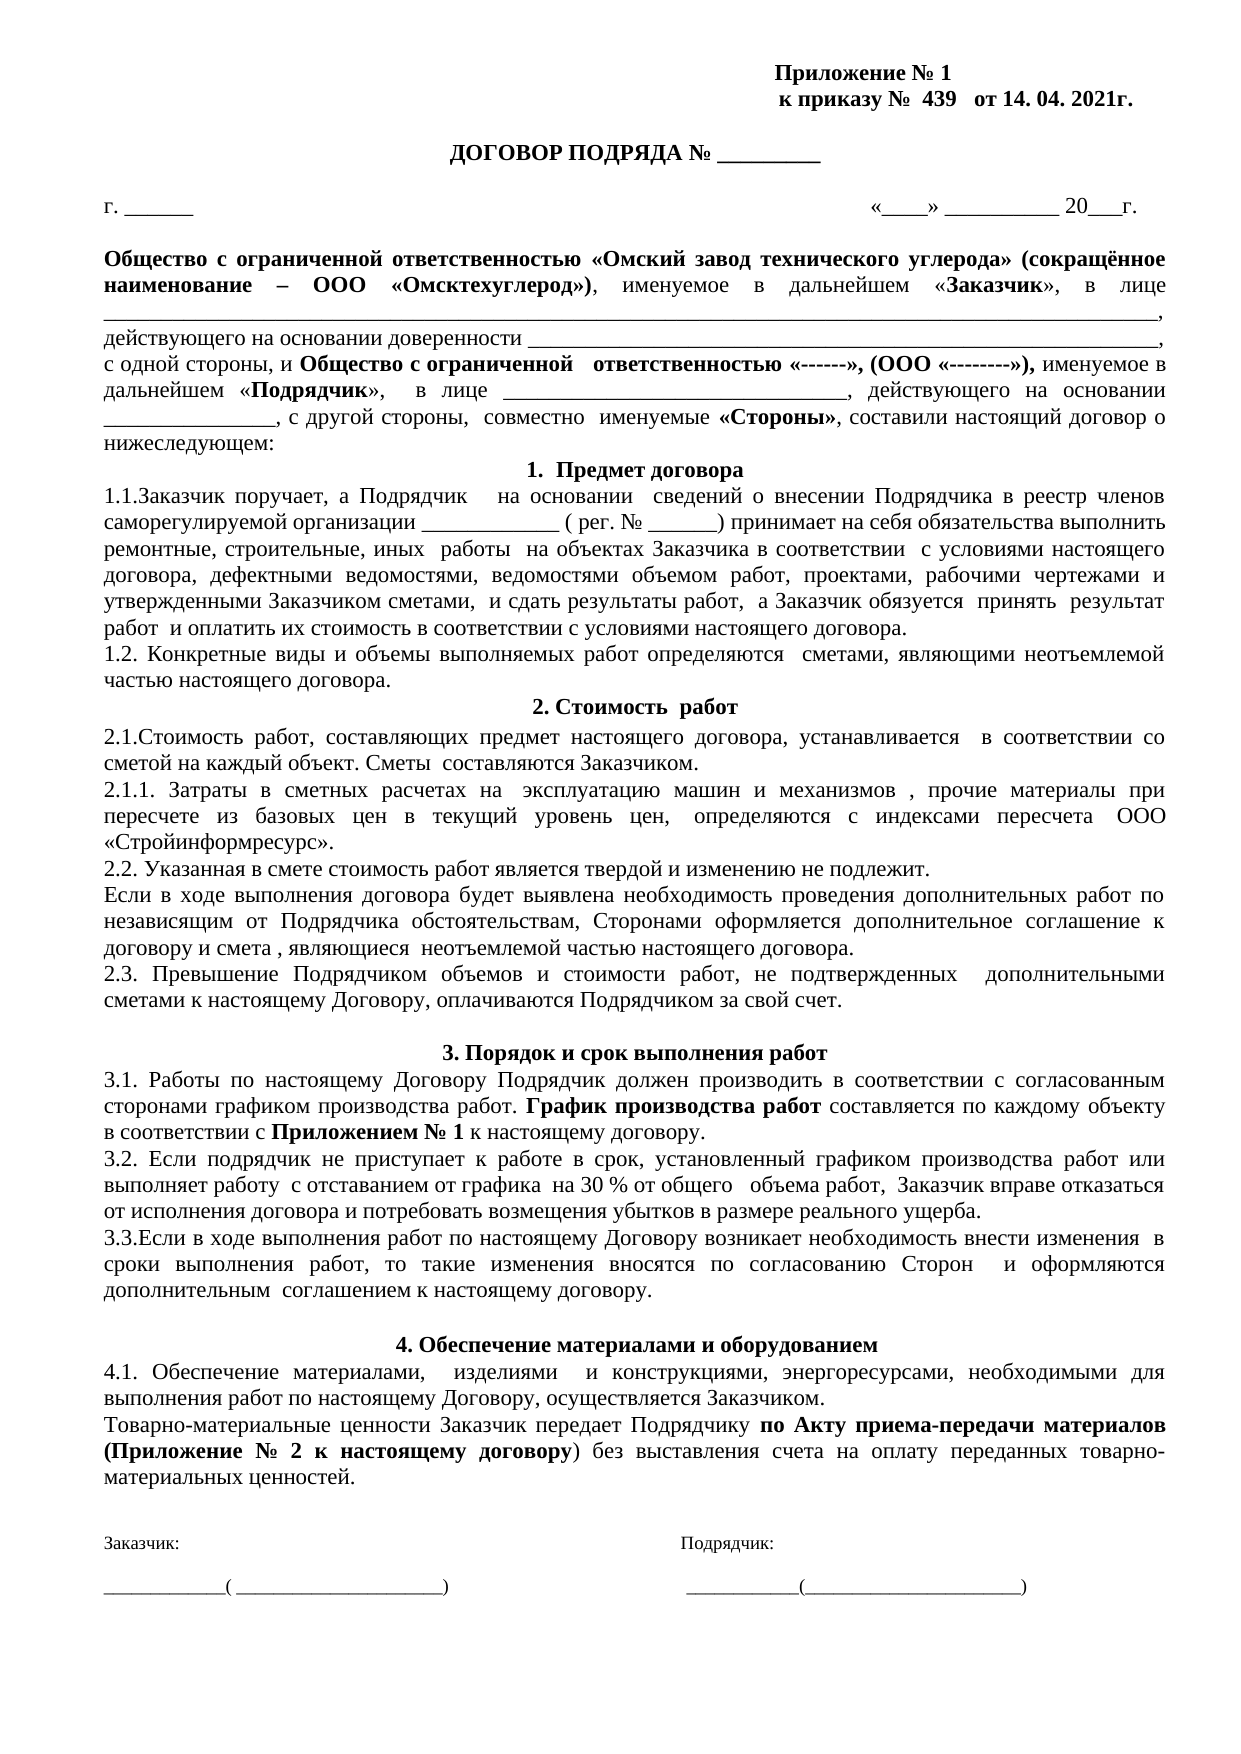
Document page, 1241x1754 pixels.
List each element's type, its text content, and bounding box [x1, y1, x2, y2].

text 2.2. Указанная в смете стоимость работ является твердой и изменению не подлежит. [103, 855, 1166, 881]
list Общество с ограниченной ответственностью «Омский завод технического углерода» (сокращённое наименование – ООО «Омсктехуглерод»), именуемое в дальнейшем «Заказчик», в лице ____________________________________________________________________________________________, действующего на основании доверенности _______________________________________________________, [103, 245, 1166, 350]
list 2. Стоимость работ [103, 693, 1166, 719]
text 3. Порядок и срок выполнения работ [103, 1039, 1166, 1066]
text 2.1.Стоимость работ, составляющих предмет настоящего договора, устанавливается в соответствии со сметой на каждый объект. Сметы составляются Заказчиком. [103, 723, 1166, 776]
text к приказу № 439 от 14. 04. 2021г. [693, 85, 1166, 112]
text 3.1. Работы по настоящему Договору Подрядчик должен производить в соответствии с согласованным сторонами графиком производства работ. График производства работ составляется по каждому объекту в соответствии с Приложением № 1 к настоящему договору. [103, 1066, 1166, 1145]
list Предмет договора [103, 456, 1166, 482]
list с одной стороны, и Общество с ограниченной ответственностью «------», (ООО «--------»), именуемое в дальнейшем «Подрядчик», в лице ______________________________, действующего на основании _______________, с другой стороны, совместно именуемые «Стороны», составили настоящий договор о нижеследующем: [103, 350, 1166, 456]
text Если в ходе выполнения договора будет выявлена необходимость проведения дополнительных работ по независящим от Подрядчика обстоятельствам, Сторонами оформляется дополнительное соглашение к договору и смета , являющиеся неотъемлемой частью настоящего договора. [103, 881, 1166, 960]
text 3.3.Если в ходе выполнения работ по настоящему Договору возникает необходимость внести изменения в сроки выполнения работ, то такие изменения вносятся по согласованию Сторон и оформляются дополнительным соглашением к настоящему договору. [103, 1224, 1166, 1303]
text Товарно-материальные ценности Заказчик передает Подрядчику по Акту приема-передачи материалов (Приложение № 2 к настоящему договору) без выставления счета на оплату переданных товарно-материальных ценностей. [103, 1411, 1166, 1490]
text 4.1. Обеспечение материалами, изделиями и конструкциями, энергоресурсами, необходимыми для выполнения работ по настоящему Договору, осуществляется Заказчиком. [103, 1358, 1166, 1411]
list 1.2. Конкретные виды и объемы выполняемых работ определяются сметами, являющими неотъемлемой частью настоящего договора. [103, 640, 1166, 693]
text ДОГОВОР ПОДРЯДА № _________ [103, 139, 1166, 166]
text 2.3. Превышение Подрядчиком объемов и стоимости работ, не подтвержденных дополнительными сметами к настоящему Договору, оплачиваются Подрядчиком за свой счет. [103, 960, 1166, 1013]
text 2.1.1. Затраты в сметных расчетах на эксплуатацию машин и механизмов , прочие материалы при пересчете из базовых цен в текущий уровень цен, определяются с индексами пересчета ООО «Стройинформресурс». [103, 776, 1166, 855]
text 4. Обеспечение материалами и оборудованием [107, 1332, 1166, 1358]
text г. ______ «____» __________ 20___г. [103, 192, 1166, 245]
text 3.2. Если подрядчик не приступает к работе в срок, установленный графиком производства работ или выполняет работу с отставанием от графика на 30 % от общего объема работ, Заказчик вправе отказаться от исполнения договора и потребовать возмещения убытков в размере реального ущерба. [103, 1145, 1166, 1224]
text Приложение № 1 [546, 59, 1166, 85]
list 1.1.Заказчик поручает, а Подрядчик на основании сведений о внесении Подрядчика в реестр членов саморегулируемой организации ____________ ( рег. № ______) принимает на себя обязательства выполнить ремонтные, строительные, иных работы на объектах Заказчика в соответствии с условиями настоящего договора, дефектными ведомостями, ведомостями объемом работ, проектами, рабочими чертежами и утвержденными Заказчиком сметами, и сдать результаты работ, а Заказчик обязуется принять результат работ и оплатить их стоимость в соответствии с условиями настоящего договора. [103, 482, 1166, 640]
